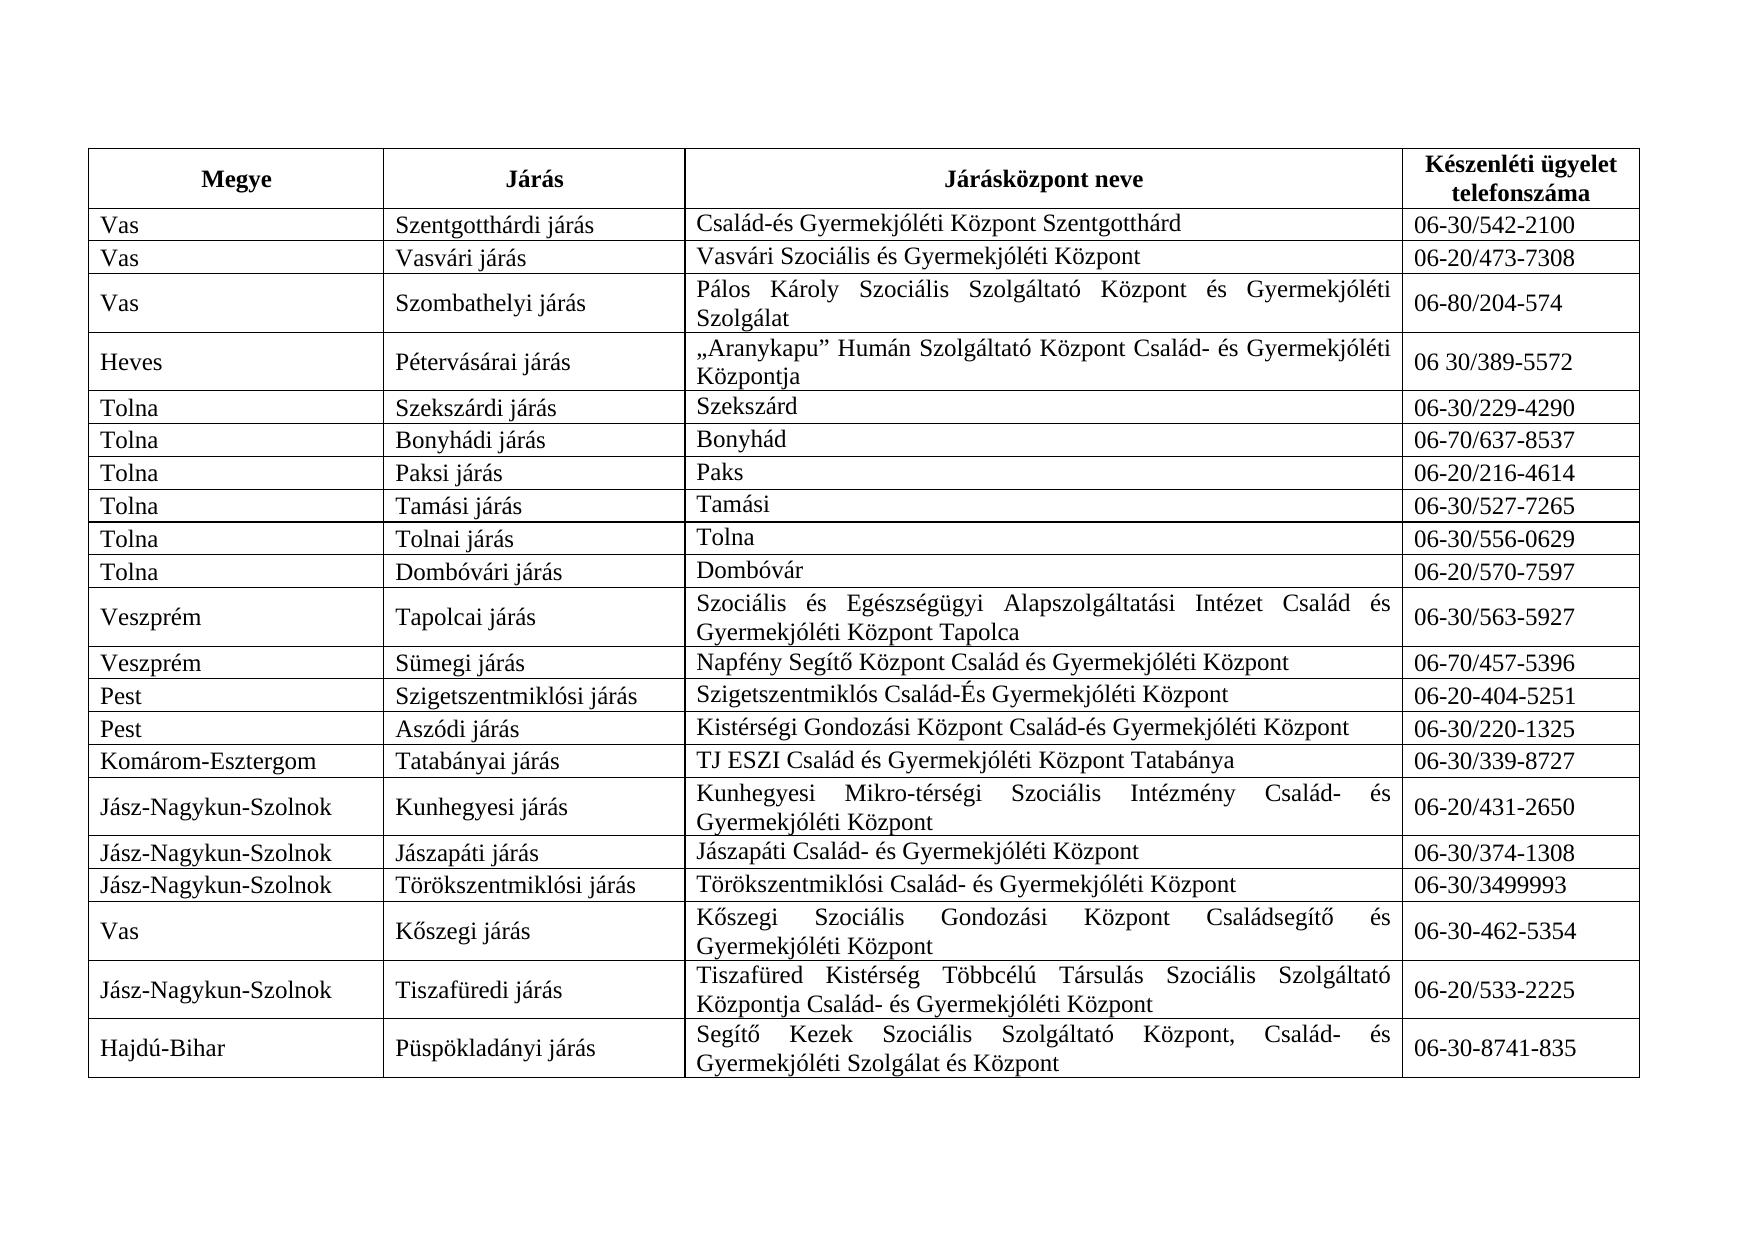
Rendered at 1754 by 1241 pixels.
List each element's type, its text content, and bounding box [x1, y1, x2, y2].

table_cell Pest [89, 679, 383, 711]
table_cell Szociális és Egészségügyi Alapszolgáltatási Intézet Család és Gyermekjóléti Központ Tapolca [686, 588, 1402, 646]
table_cell 06-20/473-7308 [1403, 241, 1639, 273]
table_header Járás [384, 149, 684, 207]
table_cell Tatabányai járás [384, 745, 684, 777]
table_cell 06-30-462-5354 [1403, 902, 1639, 959]
table_cell 06-30/527-7265 [1403, 490, 1639, 521]
table_cell Tamási [686, 490, 1402, 521]
table_cell Jász-Nagykun-Szolnok [89, 836, 383, 868]
table_cell Szekszárdi járás [384, 391, 684, 423]
table_cell Törökszentmiklósi járás [384, 869, 684, 901]
table_cell Pest [89, 712, 383, 744]
table_cell Sümegi járás [384, 647, 684, 678]
table_cell 06-30/229-4290 [1403, 391, 1639, 423]
table_cell 06-30/563-5927 [1403, 588, 1639, 646]
table_cell Tolna [89, 523, 383, 554]
table_cell Dombóvári járás [384, 555, 684, 587]
table_cell Pétervásárai járás [384, 333, 684, 390]
table_cell Tapolcai járás [384, 588, 684, 646]
table_cell 06-20-404-5251 [1403, 679, 1639, 711]
table_cell Hajdú-Bihar [89, 1019, 383, 1077]
table_cell Kunhegyesi járás [384, 778, 684, 835]
table_cell 06-30/339-8727 [1403, 745, 1639, 777]
table_cell 06-20/533-2225 [1403, 961, 1639, 1018]
table_cell Bonyhádi járás [384, 424, 684, 456]
table_cell 06-30-8741-835 [1403, 1019, 1639, 1077]
table_cell 06-20/431-2650 [1403, 778, 1639, 835]
table_cell Paks [686, 457, 1402, 488]
table_cell 06 30/389-5572 [1403, 333, 1639, 390]
table_cell 06-30/374-1308 [1403, 836, 1639, 868]
table_cell Jász-Nagykun-Szolnok [89, 869, 383, 901]
table_cell Pálos Károly Szociális Szolgáltató Központ és Gyermekjóléti Szolgálat [686, 274, 1402, 332]
table_cell Aszódi járás [384, 712, 684, 744]
table_cell Napfény Segítő Központ Család és Gyermekjóléti Központ [686, 647, 1402, 678]
table_cell Tiszafüredi járás [384, 961, 684, 1018]
table_cell Jászapáti Család- és Gyermekjóléti Központ [686, 836, 1402, 868]
table_cell Tolna [89, 457, 383, 488]
table_cell 06-80/204-574 [1403, 274, 1639, 332]
table_cell Vasvári Szociális és Gyermekjóléti Központ [686, 241, 1402, 273]
table_cell 06-30/3499993 [1403, 869, 1639, 901]
table_cell „Aranykapu” Humán Szolgáltató Központ Család- és Gyermekjóléti Központja [686, 333, 1402, 390]
table_cell 06-30/220-1325 [1403, 712, 1639, 744]
table_cell Jász-Nagykun-Szolnok [89, 961, 383, 1018]
table_cell Vas [89, 274, 383, 332]
table_cell Szigetszentmiklósi járás [384, 679, 684, 711]
table_cell Törökszentmiklósi Család- és Gyermekjóléti Központ [686, 869, 1402, 901]
table_cell Komárom-Esztergom [89, 745, 383, 777]
table_cell Tolna [686, 523, 1402, 554]
table_cell Jász-Nagykun-Szolnok [89, 778, 383, 835]
table_cell Tolna [89, 555, 383, 587]
table_header Megye [89, 149, 383, 207]
table_cell Tiszafüred Kistérség Többcélú Társulás Szociális Szolgáltató Központja Család- és Gyermekjóléti Központ [686, 961, 1402, 1018]
table_cell Heves [89, 333, 383, 390]
table_cell Vas [89, 209, 383, 240]
table_cell Dombóvár [686, 555, 1402, 587]
table_cell 06-20/570-7597 [1403, 555, 1639, 587]
table_cell 06-30/556-0629 [1403, 523, 1639, 554]
table_cell Szekszárd [686, 391, 1402, 423]
table_cell Szentgotthárdi járás [384, 209, 684, 240]
table_header Készenléti ügyelet telefonszáma [1403, 149, 1639, 207]
table_cell Bonyhád [686, 424, 1402, 456]
table_cell 06-30/542-2100 [1403, 209, 1639, 240]
table_cell TJ ESZI Család és Gyermekjóléti Központ Tatabánya [686, 745, 1402, 777]
table_cell Tolna [89, 424, 383, 456]
table_cell Család-és Gyermekjóléti Központ Szentgotthárd [686, 209, 1402, 240]
table_cell Kistérségi Gondozási Központ Család-és Gyermekjóléti Központ [686, 712, 1402, 744]
table_cell Szombathelyi járás [384, 274, 684, 332]
table_cell Vasvári járás [384, 241, 684, 273]
table_cell 06-70/457-5396 [1403, 647, 1639, 678]
table_cell Veszprém [89, 647, 383, 678]
table_cell Tolna [89, 391, 383, 423]
table_cell Jászapáti járás [384, 836, 684, 868]
table_cell 06-20/216-4614 [1403, 457, 1639, 488]
table_cell Veszprém [89, 588, 383, 646]
table_cell Püspökladányi járás [384, 1019, 684, 1077]
table_cell Vas [89, 241, 383, 273]
table_cell Segítő Kezek Szociális Szolgáltató Központ, Család- és Gyermekjóléti Szolgálat és Központ [686, 1019, 1402, 1077]
table_cell Kőszegi Szociális Gondozási Központ Családsegítő és Gyermekjóléti Központ [686, 902, 1402, 959]
table_cell 06-70/637-8537 [1403, 424, 1639, 456]
table_header Járásközpont neve [686, 149, 1402, 207]
table_cell Kunhegyesi Mikro-térségi Szociális Intézmény Család- és Gyermekjóléti Központ [686, 778, 1402, 835]
table_cell Szigetszentmiklós Család-És Gyermekjóléti Központ [686, 679, 1402, 711]
table_cell Tolnai járás [384, 523, 684, 554]
table_cell Kőszegi járás [384, 902, 684, 959]
table_cell Tolna [89, 490, 383, 521]
table_cell Tamási járás [384, 490, 684, 521]
table_cell Vas [89, 902, 383, 959]
table_cell Paksi járás [384, 457, 684, 488]
